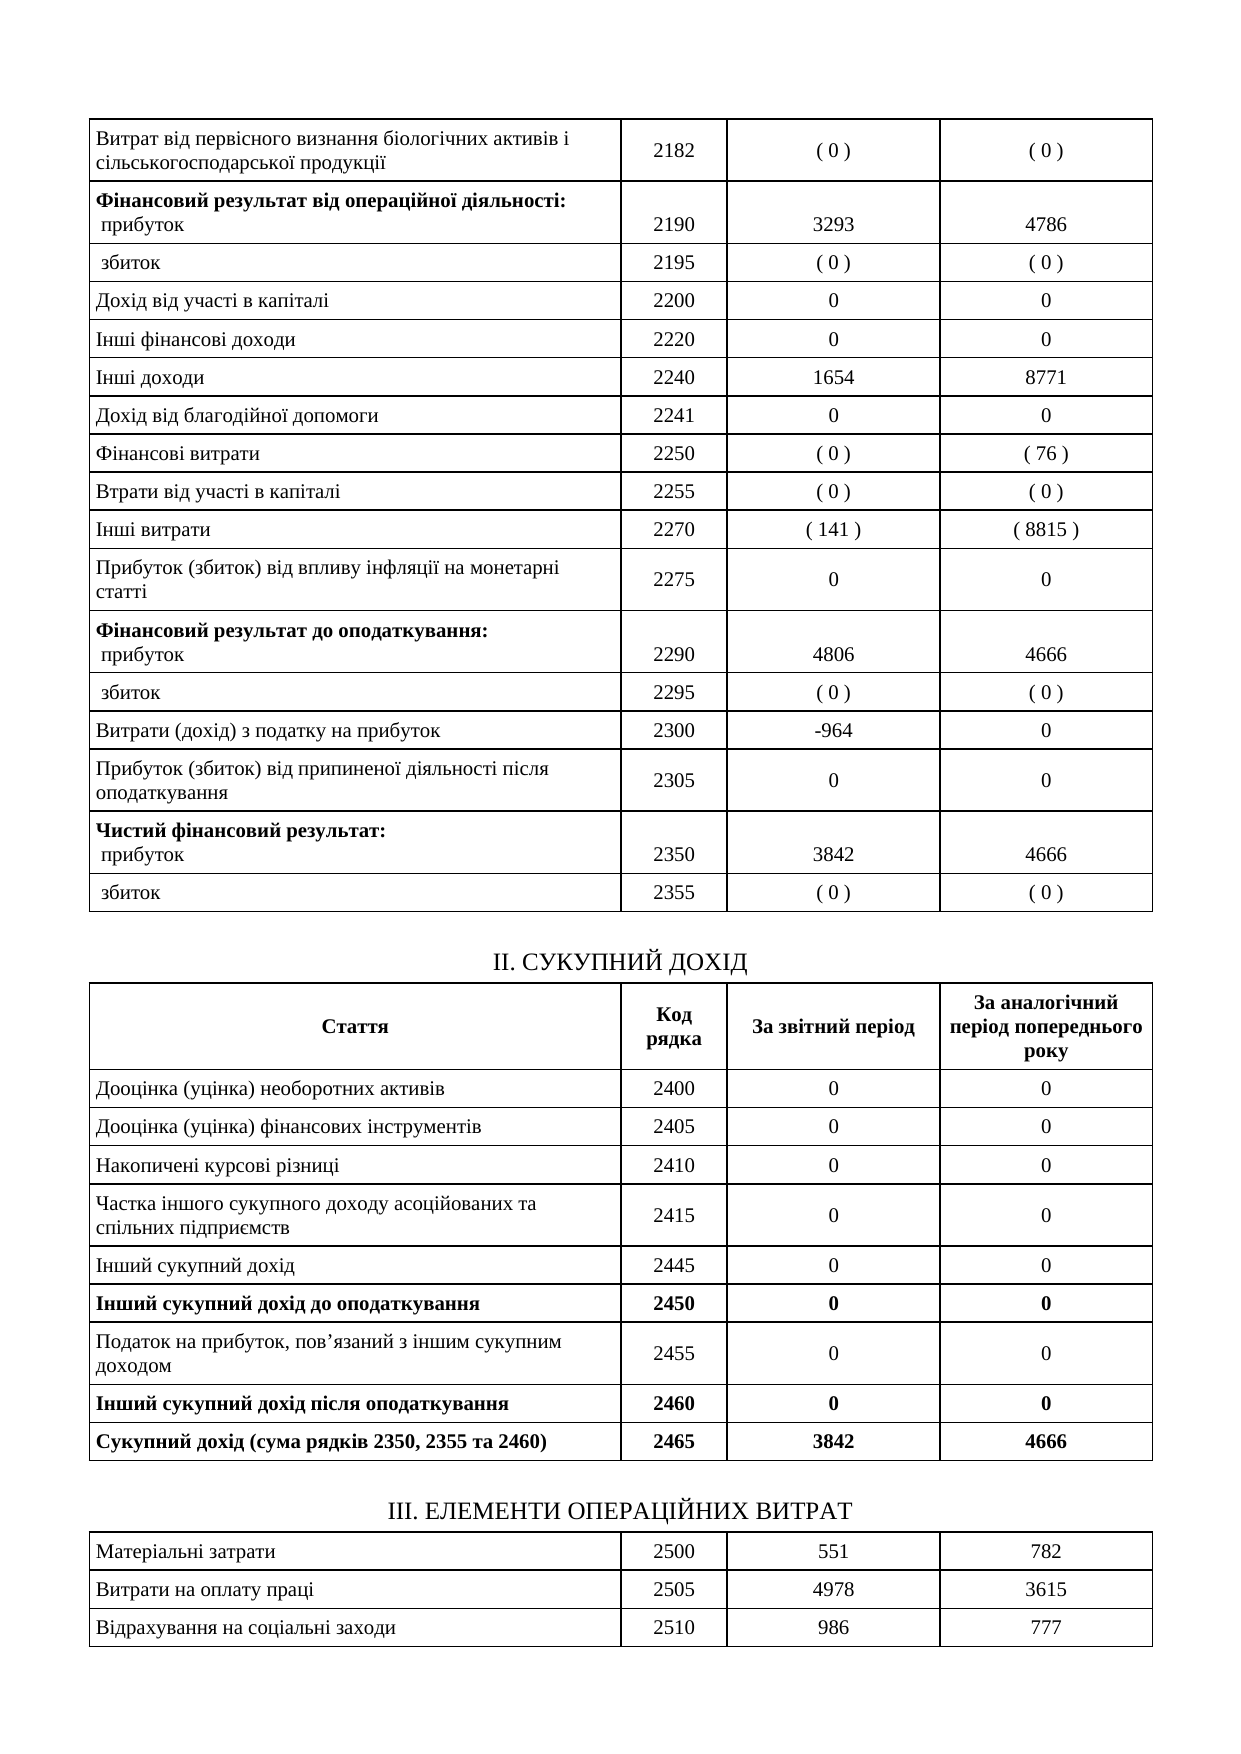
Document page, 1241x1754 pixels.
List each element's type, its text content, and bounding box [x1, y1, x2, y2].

table_header 2500 [622, 1533, 726, 1569]
table_header Стаття [90, 984, 620, 1068]
table_cell 1654 [728, 358, 939, 395]
table_cell 0 [941, 1385, 1152, 1422]
table_cell 2355 [622, 874, 726, 911]
table_cell ( 8815 ) [941, 511, 1152, 547]
table_cell ( 0 ) [728, 435, 939, 471]
table_cell ( 141 ) [728, 511, 939, 547]
table_header 551 [728, 1533, 939, 1569]
table_cell Податок на прибуток, пов’язаний з іншим сукупним доходом [90, 1323, 620, 1383]
table_cell 2510 [622, 1609, 726, 1646]
table_cell Втрати від участі в капіталі [90, 473, 620, 509]
table_cell збиток [90, 673, 620, 710]
table_cell 0 [728, 549, 939, 610]
table_cell -964 [728, 712, 939, 748]
table_cell Дохід від благодійної допомоги [90, 397, 620, 433]
table_cell ( 0 ) [941, 874, 1152, 911]
table_cell Фінансовий результат від операційної діяльності: прибуток [90, 182, 620, 242]
table_cell 0 [728, 1070, 939, 1107]
table_cell 2295 [622, 673, 726, 710]
table_cell 0 [941, 549, 1152, 610]
table_cell 2190 [622, 182, 726, 242]
table_cell 2270 [622, 511, 726, 547]
table_cell Інші витрати [90, 511, 620, 547]
table_cell 2240 [622, 358, 726, 395]
table_cell Інші доходи [90, 358, 620, 395]
table_cell Прибуток (збиток) від припиненої діяльності після оподаткування [90, 750, 620, 810]
table_cell 0 [728, 750, 939, 810]
table_cell 2505 [622, 1571, 726, 1607]
table_cell ( 0 ) [941, 673, 1152, 710]
table_cell 4806 [728, 611, 939, 672]
table_cell 2415 [622, 1185, 726, 1245]
table_cell ( 0 ) [941, 244, 1152, 281]
table_cell 2300 [622, 712, 726, 748]
table_cell збиток [90, 874, 620, 911]
table_cell 0 [941, 397, 1152, 433]
table_cell збиток [90, 244, 620, 281]
table_cell Фінансові витрати [90, 435, 620, 471]
table_cell 0 [728, 397, 939, 433]
table_cell 2250 [622, 435, 726, 471]
table_cell ( 0 ) [728, 874, 939, 911]
table_cell 2305 [622, 750, 726, 810]
table_cell 0 [728, 1285, 939, 1321]
table_cell Чистий фінансовий результат: прибуток [90, 812, 620, 872]
table_cell 986 [728, 1609, 939, 1646]
table_cell Сукупний дохід (сума рядків 2350, 2355 та 2460) [90, 1423, 620, 1460]
table_cell 0 [941, 1323, 1152, 1383]
table_cell 2200 [622, 282, 726, 319]
table_cell 0 [728, 1146, 939, 1183]
table_cell 4978 [728, 1571, 939, 1607]
table_cell 0 [941, 1185, 1152, 1245]
table_header За звітний період [728, 984, 939, 1068]
table_cell 2275 [622, 549, 726, 610]
table_cell 0 [728, 1185, 939, 1245]
table_cell 0 [941, 320, 1152, 357]
table_cell 777 [941, 1609, 1152, 1646]
table_cell 0 [728, 1108, 939, 1145]
table_cell 2405 [622, 1108, 726, 1145]
table_cell Фінансовий результат до оподаткування: прибуток [90, 611, 620, 672]
table_cell 2445 [622, 1247, 726, 1283]
table_cell 2195 [622, 244, 726, 281]
table_cell 0 [941, 1247, 1152, 1283]
table_cell 4666 [941, 1423, 1152, 1460]
table_cell ( 0 ) [728, 120, 939, 180]
table_cell 2410 [622, 1146, 726, 1183]
table_header 782 [941, 1533, 1152, 1569]
table_cell Дооцінка (уцінка) фінансових інструментів [90, 1108, 620, 1145]
table_cell ( 0 ) [728, 473, 939, 509]
table_cell 4786 [941, 182, 1152, 242]
table_cell 3293 [728, 182, 939, 242]
table_cell ( 0 ) [728, 244, 939, 281]
table_cell 2290 [622, 611, 726, 672]
table_cell 0 [941, 750, 1152, 810]
table_cell Частка іншого сукупного доходу асоційованих та спільних підприємств [90, 1185, 620, 1245]
table_cell ( 76 ) [941, 435, 1152, 471]
table_cell 0 [941, 1146, 1152, 1183]
table_cell 2450 [622, 1285, 726, 1321]
table_header II. СУКУПНИЙ ДОХІД [89, 941, 1152, 982]
table_header За аналогічний період попереднього року [941, 984, 1152, 1068]
table_header Код рядка [622, 984, 726, 1068]
table_cell Дооцінка (уцінка) необоротних активів [90, 1070, 620, 1107]
table_cell 2220 [622, 320, 726, 357]
table_cell 3842 [728, 812, 939, 872]
table_cell 0 [941, 282, 1152, 319]
table_cell Витрати (дохід) з податку на прибуток [90, 712, 620, 748]
table_cell 0 [941, 1285, 1152, 1321]
table_cell 4666 [941, 611, 1152, 672]
table_cell 0 [728, 1323, 939, 1383]
table_cell 3615 [941, 1571, 1152, 1607]
table_cell Відрахування на соціальні заходи [90, 1609, 620, 1646]
table_cell Інший сукупний дохід до оподаткування [90, 1285, 620, 1321]
table_cell 2465 [622, 1423, 726, 1460]
table_cell 2460 [622, 1385, 726, 1422]
table_cell ( 0 ) [941, 473, 1152, 509]
table_cell Інший сукупний дохід [90, 1247, 620, 1283]
table_cell 2350 [622, 812, 726, 872]
table_header Матеріальні затрати [90, 1533, 620, 1569]
table_cell 0 [728, 282, 939, 319]
table_cell Витрати на оплату праці [90, 1571, 620, 1607]
table_cell 0 [728, 1247, 939, 1283]
table_cell Інші фінансові доходи [90, 320, 620, 357]
table_cell Прибуток (збиток) від впливу інфляції на монетарні статті [90, 549, 620, 610]
table_cell Витрат від первісного визнання біологічних активів і сільськогосподарської продукції [90, 120, 620, 180]
table_cell Дохід від участі в капіталі [90, 282, 620, 319]
table_cell 2182 [622, 120, 726, 180]
table_cell 0 [941, 712, 1152, 748]
table_cell 0 [728, 1385, 939, 1422]
table_cell ( 0 ) [941, 120, 1152, 180]
table_cell 2455 [622, 1323, 726, 1383]
table_cell ( 0 ) [728, 673, 939, 710]
table_cell 8771 [941, 358, 1152, 395]
table_cell 4666 [941, 812, 1152, 872]
table_cell 0 [941, 1108, 1152, 1145]
table_cell 0 [728, 320, 939, 357]
table_cell 2400 [622, 1070, 726, 1107]
table_cell 0 [941, 1070, 1152, 1107]
table_cell 2255 [622, 473, 726, 509]
table_cell 3842 [728, 1423, 939, 1460]
table_cell Накопичені курсові різниці [90, 1146, 620, 1183]
table_header III. ЕЛЕМЕНТИ ОПЕРАЦІЙНИХ ВИТРАТ [89, 1490, 1152, 1531]
table_cell Інший сукупний дохід після оподаткування [90, 1385, 620, 1422]
table_cell 2241 [622, 397, 726, 433]
